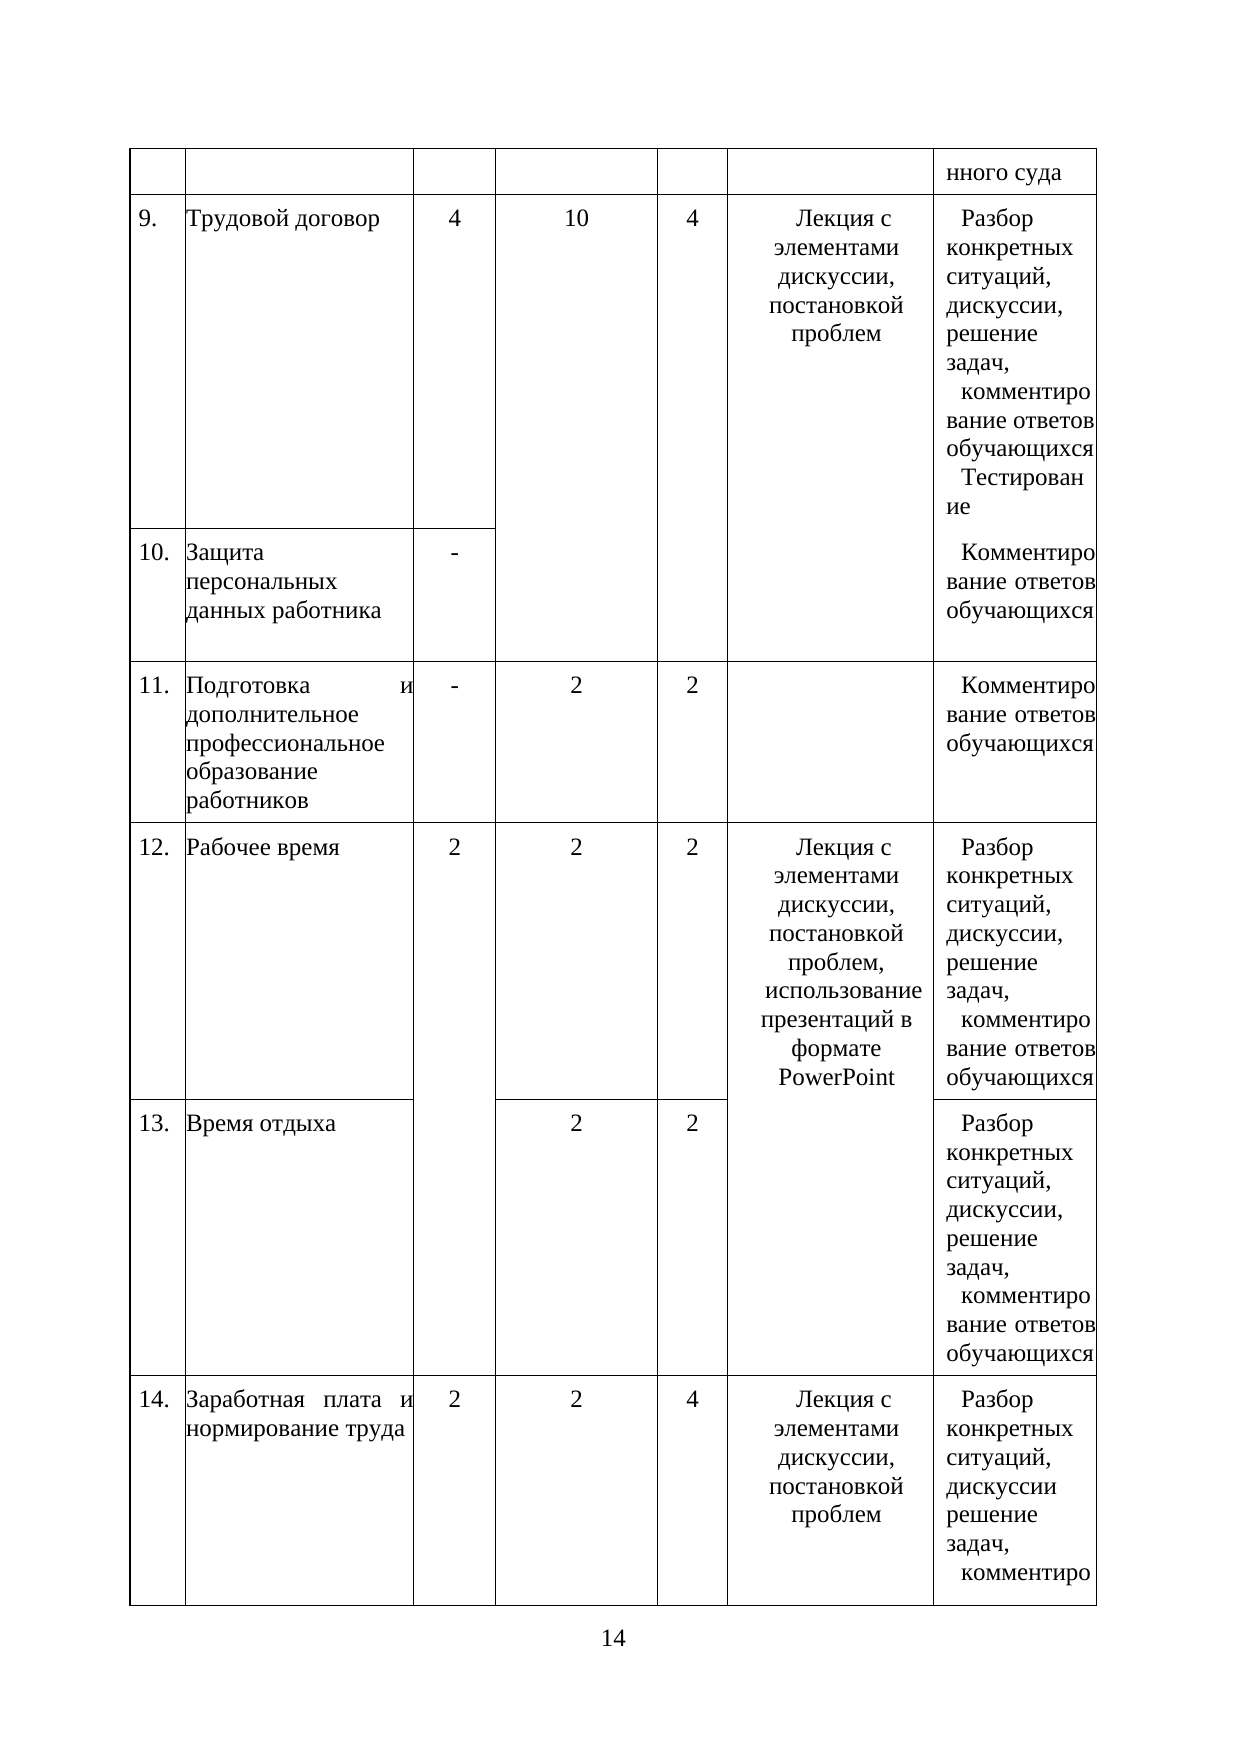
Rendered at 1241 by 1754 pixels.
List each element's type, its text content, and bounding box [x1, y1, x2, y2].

table_cell 13. [131, 1100, 185, 1375]
table_cell 2 [496, 662, 657, 822]
table_cell [728, 662, 933, 822]
table_cell Рабочее время [186, 823, 413, 1099]
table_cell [728, 1376, 933, 1605]
table_cell Время отдыха [186, 1100, 413, 1375]
table_cell 4 [414, 195, 495, 528]
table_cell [186, 149, 413, 194]
table_cell Комментирование ответов обучающихся [934, 528, 1096, 661]
table_cell - [414, 529, 495, 661]
table_cell 2 [496, 149, 657, 194]
table_cell 2 [414, 149, 495, 194]
table_cell Трудовой договор [186, 195, 413, 528]
table_cell 2 [658, 149, 727, 194]
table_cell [728, 149, 933, 194]
table_cell 2 [414, 1376, 495, 1605]
table_cell 2 [658, 823, 727, 1099]
table_cell 2 [658, 1100, 727, 1375]
table_cell 11. [131, 662, 185, 822]
table_cell 2 [496, 1100, 657, 1375]
table_cell Разбор конкретных ситуаций, дискуссии, решение задач, комментирование ответов обучающихся Тестирование [934, 195, 1096, 528]
table_cell 12. [131, 823, 185, 1099]
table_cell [934, 149, 1096, 194]
table_cell 10 [496, 195, 657, 661]
table_cell 2 [496, 823, 657, 1099]
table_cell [186, 1376, 413, 1605]
table_cell [658, 528, 727, 661]
table_cell Разбор конкретных ситуаций, дискуссии, решение задач, комментирование ответов обучающихся [934, 1100, 1096, 1375]
table_cell Комментирование ответов обучающихся [934, 662, 1096, 822]
table_cell 4 [658, 1376, 727, 1605]
table_cell 14. [131, 1376, 185, 1605]
table_cell Лекция с элементами дискуссии, постановкой проблем [728, 195, 933, 528]
table_cell 9. [131, 195, 185, 528]
table_cell 10. [131, 529, 185, 661]
table_cell [414, 1099, 495, 1375]
table_cell Защита персональных данных работника [186, 529, 413, 661]
table_cell 2 [496, 1376, 657, 1605]
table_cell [934, 1376, 1096, 1605]
table_cell 4 [658, 195, 727, 528]
table_cell - [414, 662, 495, 822]
table_cell [728, 1099, 933, 1375]
table_cell 8. [131, 149, 185, 194]
table_cell [728, 528, 933, 661]
table_cell Лекция с элементами дискуссии, постановкой проблем, использование презентаций в формате РowerРoint [728, 823, 933, 1099]
table_cell Разбор конкретных ситуаций, дискуссии, решение задач, комментирование ответов обучающихся [934, 823, 1096, 1099]
table_cell 2 [658, 662, 727, 822]
table_cell Подготовка и дополнительное профессиональное образование работников [186, 662, 413, 822]
table_cell 2 [414, 823, 495, 1099]
